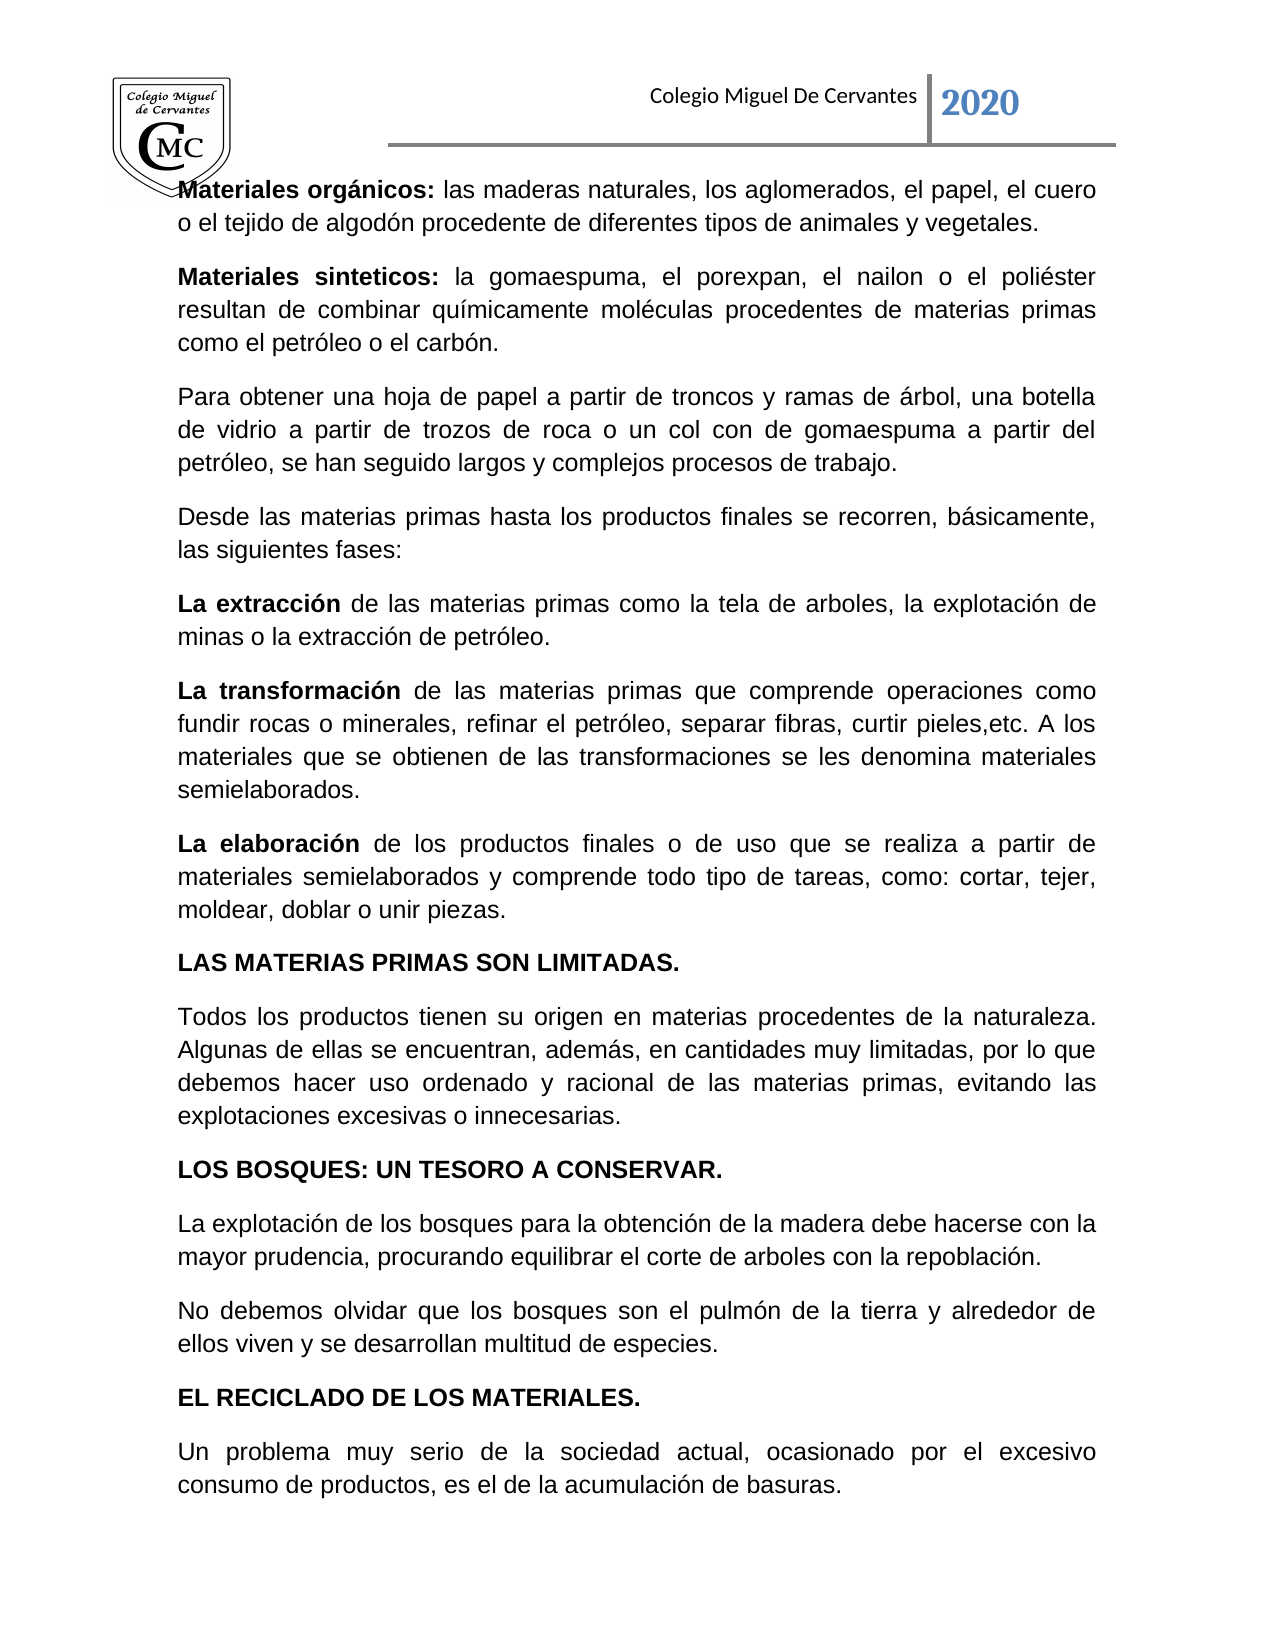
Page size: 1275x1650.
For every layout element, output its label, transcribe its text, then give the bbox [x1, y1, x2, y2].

text La transformación de las materias primas que comprende operaciones como fundir rocas o minerales, refinar el petróleo, separar fibras, curtir pieles,etc. A los materiales que se obtienen de las transformaciones se les denomina materiales semielaborados. [177, 676, 1098, 803]
picture [108, 73, 235, 201]
text LAS MATERIAS PRIMAS SON LIMITADAS. [177, 948, 1098, 977]
text EL RECICLADO DE LOS MATERIALES. [177, 1383, 1098, 1412]
text Todos los productos tienen su origen en materias procedentes de la naturaleza. Algunas de ellas se encuentran, además, en cantidades muy limitadas, por lo que debemos hacer uso ordenado y racional de las materias primas, evitando las explotaciones excesivas o innecesarias. [177, 1002, 1098, 1130]
text No debemos olvidar que los bosques son el pulmón de la tierra y alrededor de ellos viven y se desarrollan multitud de especies. [177, 1296, 1098, 1358]
text Para obtener una hoja de papel a partir de troncos y ramas de árbol, una botella de vidrio a partir de trozos de roca o un col con de gomaespuma a partir del petróleo, se han seguido largos y complejos procesos de trabajo. [177, 382, 1098, 477]
text Un problema muy serio de la sociedad actual, ocasionado por el excesivo consumo de productos, es el de la acumulación de basuras. [177, 1437, 1098, 1498]
text LOS BOSQUES: UN TESORO A CONSERVAR. [177, 1155, 1098, 1184]
text La extracción de las materias primas como la tela de arboles, la explotación de minas o la extracción de petróleo. [177, 589, 1098, 651]
text Materiales orgánicos: las maderas naturales, los aglomerados, el papel, el cuero o el tejido de algodón procedente de diferentes tipos de animales y vegetales. [177, 175, 1098, 237]
text La elaboración de los productos finales o de uso que se realiza a partir de materiales semielaborados y comprende todo tipo de tareas, como: cortar, tejer, moldear, doblar o unir piezas. [177, 828, 1098, 923]
text Materiales sinteticos: la gomaespuma, el porexpan, el nailon o el poliéster resultan de combinar químicamente moléculas procedentes de materias primas como el petróleo o el carbón. [177, 262, 1098, 357]
text La explotación de los bosques para la obtención de la madera debe hacerse con la mayor prudencia, procurando equilibrar el corte de arboles con la repoblación. [177, 1209, 1098, 1271]
text Desde las materias primas hasta los productos finales se recorren, básicamente, las siguientes fases: [177, 502, 1098, 564]
